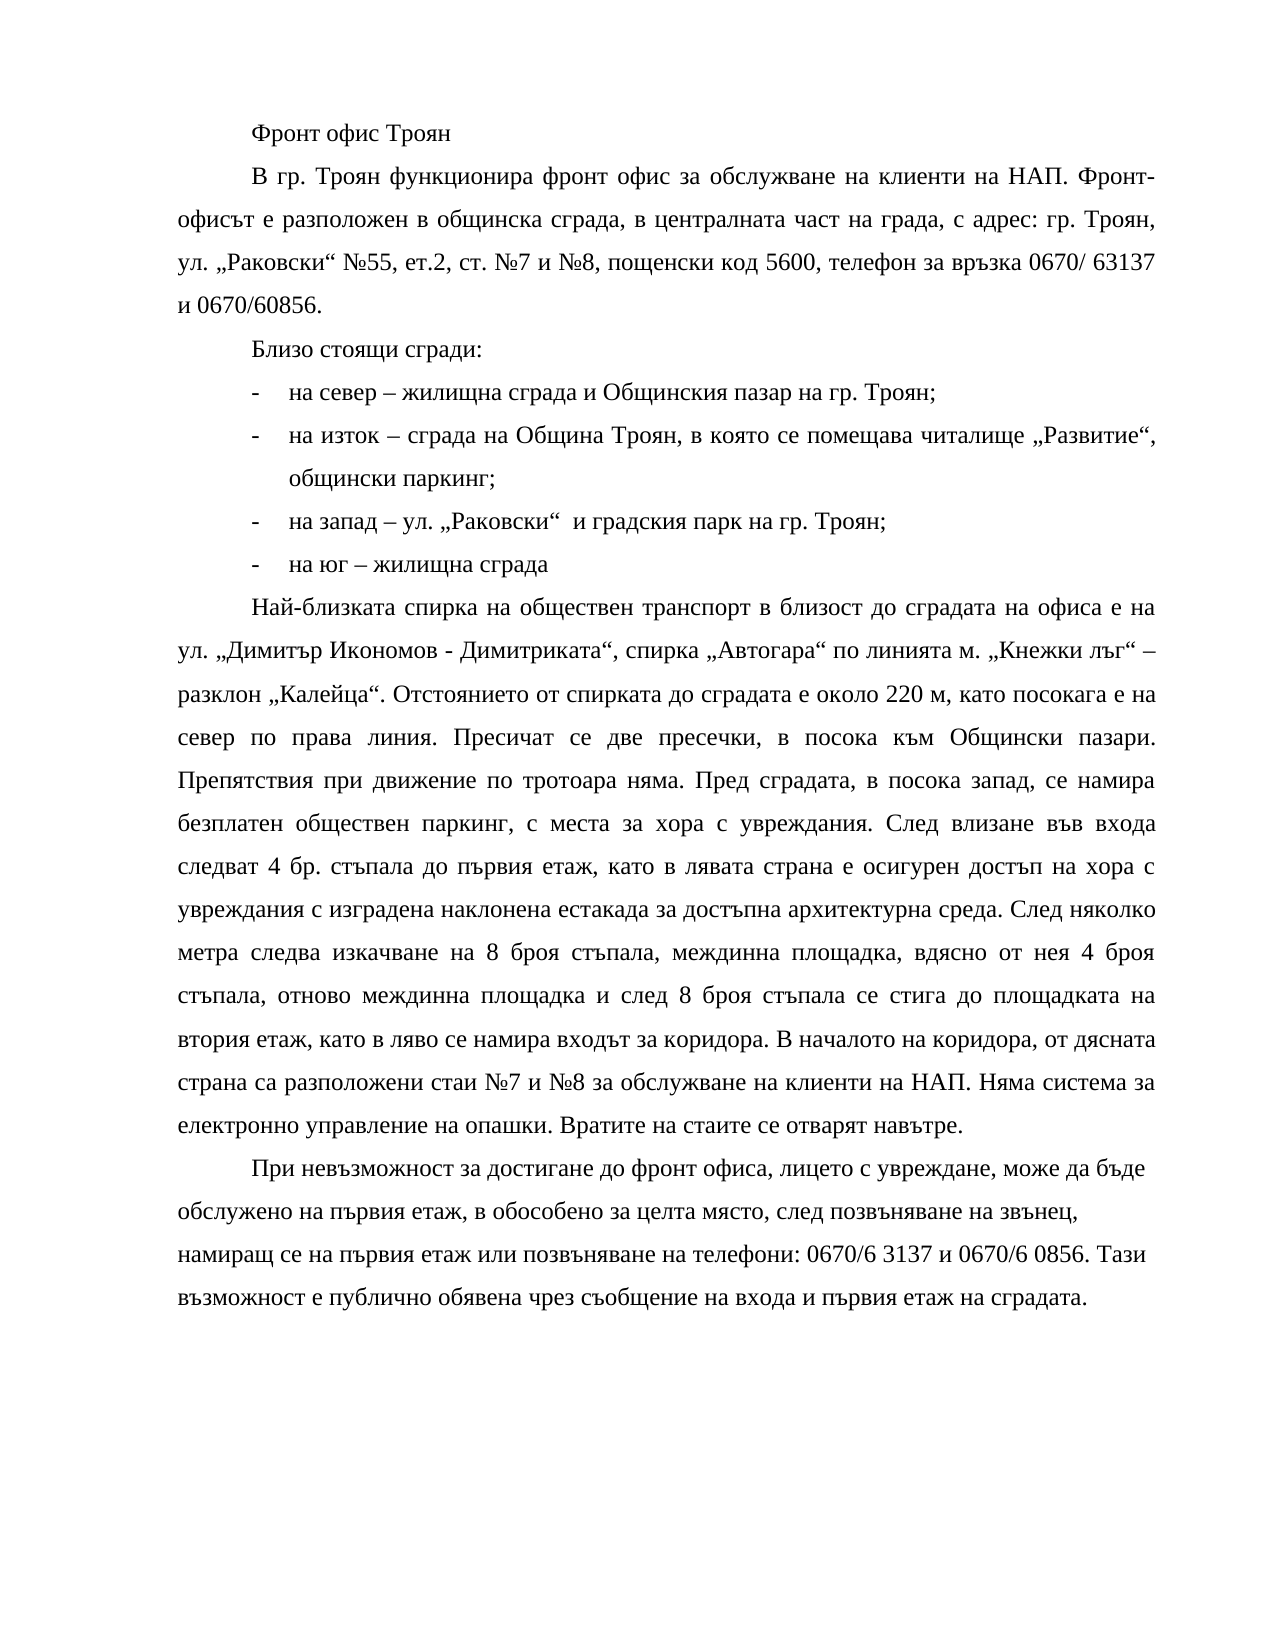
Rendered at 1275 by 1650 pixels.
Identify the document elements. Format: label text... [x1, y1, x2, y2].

list на изток – сграда на Община Троян, в която се помещава читалище „Развитие“, общински паркинг; [251, 420, 1157, 492]
list на север – жилищна сграда и Общинския пазар на гр. Троян; [251, 377, 1157, 406]
text В гр. Троян функционира фронт офис за обслужване на клиенти на НАП. Фронт- офисът е разположен в общинска сграда, в централната част на града, с адрес: гр. Троян, ул. „Раковски“ №55, ет.2, ст. №7 и №8, пощенски код 5600, телефон за връзка 0670/ 63137 и 0670/60856. [177, 161, 1157, 319]
list на запад – ул. „Раковски“ и градския парк на гр. Троян; [251, 506, 1157, 535]
text При невъзможност за достигане до фронт офиса, лицето с увреждане, може да бъде обслужено на първия етаж, в обособено за целта място, след позвъняване на звънец, намиращ се на първия етаж или позвъняване на телефони: 0670/6 3137 и 0670/6 0856. Тази възможност е публично обявена чрез съобщение на входа и първия етаж на сградата. [177, 1153, 1157, 1311]
text Фронт офис Троян [177, 118, 1157, 147]
list на юг – жилищна сграда [251, 549, 1157, 578]
text Близо стоящи сгради: [177, 334, 1157, 362]
text Най-близката спирка на обществен транспорт в близост до сградата на офиса е на ул. „Димитър Икономов - Димитриката“, спирка „Автогара“ по линията м. „Кнежки лъг“ – разклон „Калейца“. Отстоянието от спирката до сградата е около 220 м, като посокага е на север по права линия. Пресичат се две пресечки, в посока към Общински пазари. Препятствия при движение по тротоара няма. Пред сградата, в посока запад, се намира безплатен обществен паркинг, с места за хора с увреждания. След влизане във входа следват 4 бр. стъпала до първия етаж, като в лявата страна е осигурен достъп на хора с увреждания с изградена наклонена естакада за достъпна архитектурна среда. След няколко метра следва изкачване на 8 броя стъпала, междинна площадка, вдясно от нея 4 броя стъпала, отново междинна площадка и след 8 броя стъпала се стига до площадката на втория етаж, като в ляво се намира входът за коридора. В началото на коридора, от дясната страна са разположени стаи №7 и №8 за обслужване на клиенти на НАП. Няма система за електронно управление на опашки. Вратите на стаите се отварят навътре. [177, 592, 1157, 1139]
